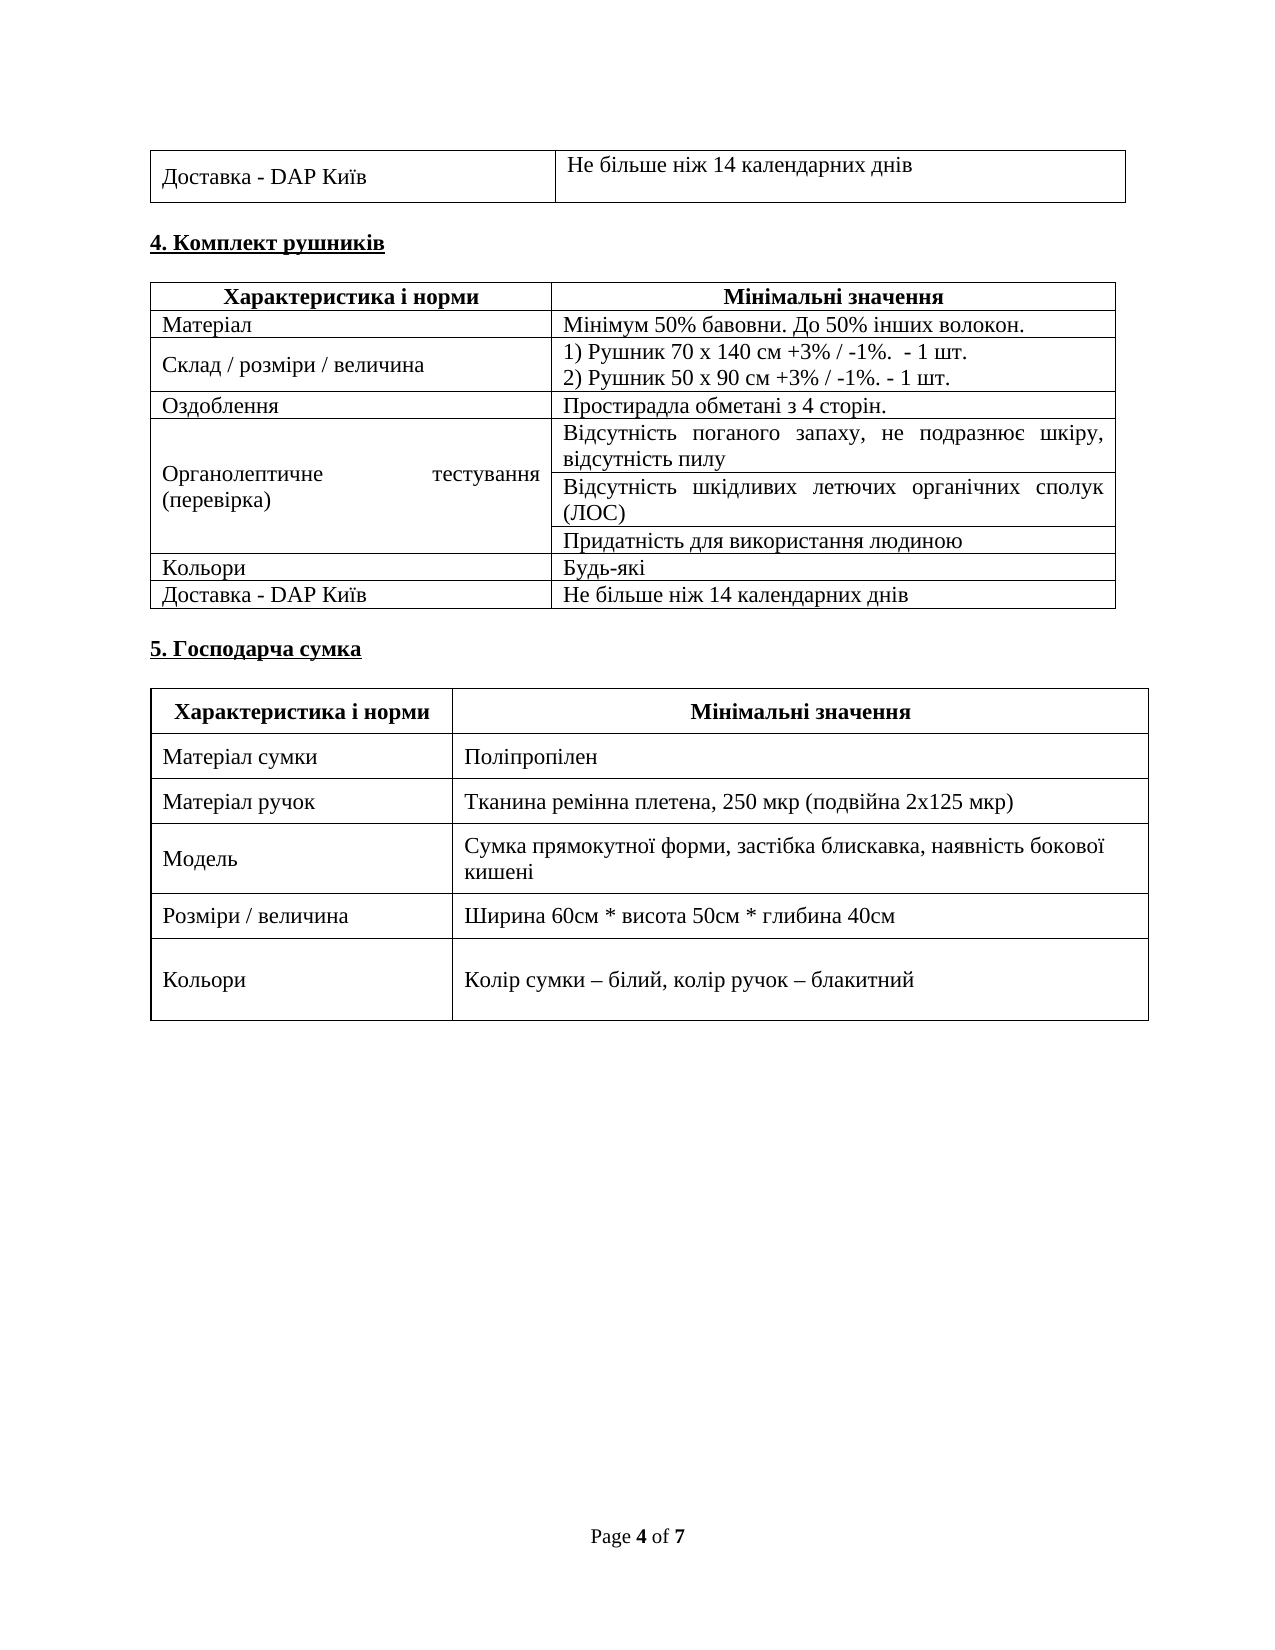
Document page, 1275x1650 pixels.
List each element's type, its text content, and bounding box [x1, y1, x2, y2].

table_cell Відсутність шкідливих летючих органічних сполук (ЛОС) [552, 473, 1115, 526]
table_header Мінімальні значення [552, 283, 1115, 309]
table_cell Кольори [151, 554, 551, 580]
table_header Характеристика і норми [151, 283, 551, 309]
table_cell Кольори [152, 939, 452, 1020]
table_cell Матеріал ручок [152, 779, 452, 823]
table_cell Сумка прямокутної форми, застібка блискавка, наявність бокової кишені [453, 824, 1148, 892]
table_cell Простирадла обметані з 4 сторін. [552, 392, 1115, 418]
table_cell Придатність для використання людиною [552, 527, 1115, 553]
table_cell Мінімум 50% бавовни. До 50% інших волокон. [552, 311, 1115, 337]
table_cell Поліпропілен [453, 734, 1148, 778]
table_cell 1) Рушник 70 x 140 см +3% / -1%. - 1 шт. 2) Рушник 50 x 90 см +3% / -1%. - 1 шт. [552, 338, 1115, 391]
table_header Характеристика і норми [152, 689, 452, 733]
table_cell Не більше ніж 14 календарних днів [552, 581, 1115, 608]
text 5. Господарча сумка [150, 635, 1125, 662]
table_cell Матеріал сумки [152, 734, 452, 778]
table_cell Органолептичне тестування (перевірка) [151, 419, 551, 553]
table_cell Тканина ремінна плетена, 250 мкр (подвійна 2х125 мкр) [453, 779, 1148, 823]
table_cell Матеріал [151, 311, 551, 337]
table_cell Розміри / величина [152, 894, 452, 937]
table_header Мінімальні значення [453, 689, 1148, 733]
table_cell Склад / розміри / величина [151, 338, 551, 391]
table_cell Будь-які [552, 554, 1115, 580]
table_cell Колір сумки – білий, колір ручок – блакитний [453, 939, 1148, 1020]
table_cell Не більше ніж 14 календарних днів [556, 151, 1125, 202]
text 4. Комплект рушників [150, 229, 1125, 256]
table_cell Оздоблення [151, 392, 551, 418]
table_cell Доставка - DAP Київ [151, 581, 551, 608]
table_cell Модель [152, 824, 452, 892]
table_cell Ширина 60см * висота 50см * глибина 40см [453, 894, 1148, 937]
table_cell Доставка - DAP Київ [151, 151, 555, 202]
table_cell Відсутність поганого запаху, не подразнює шкіру, відсутність пилу [552, 419, 1115, 472]
